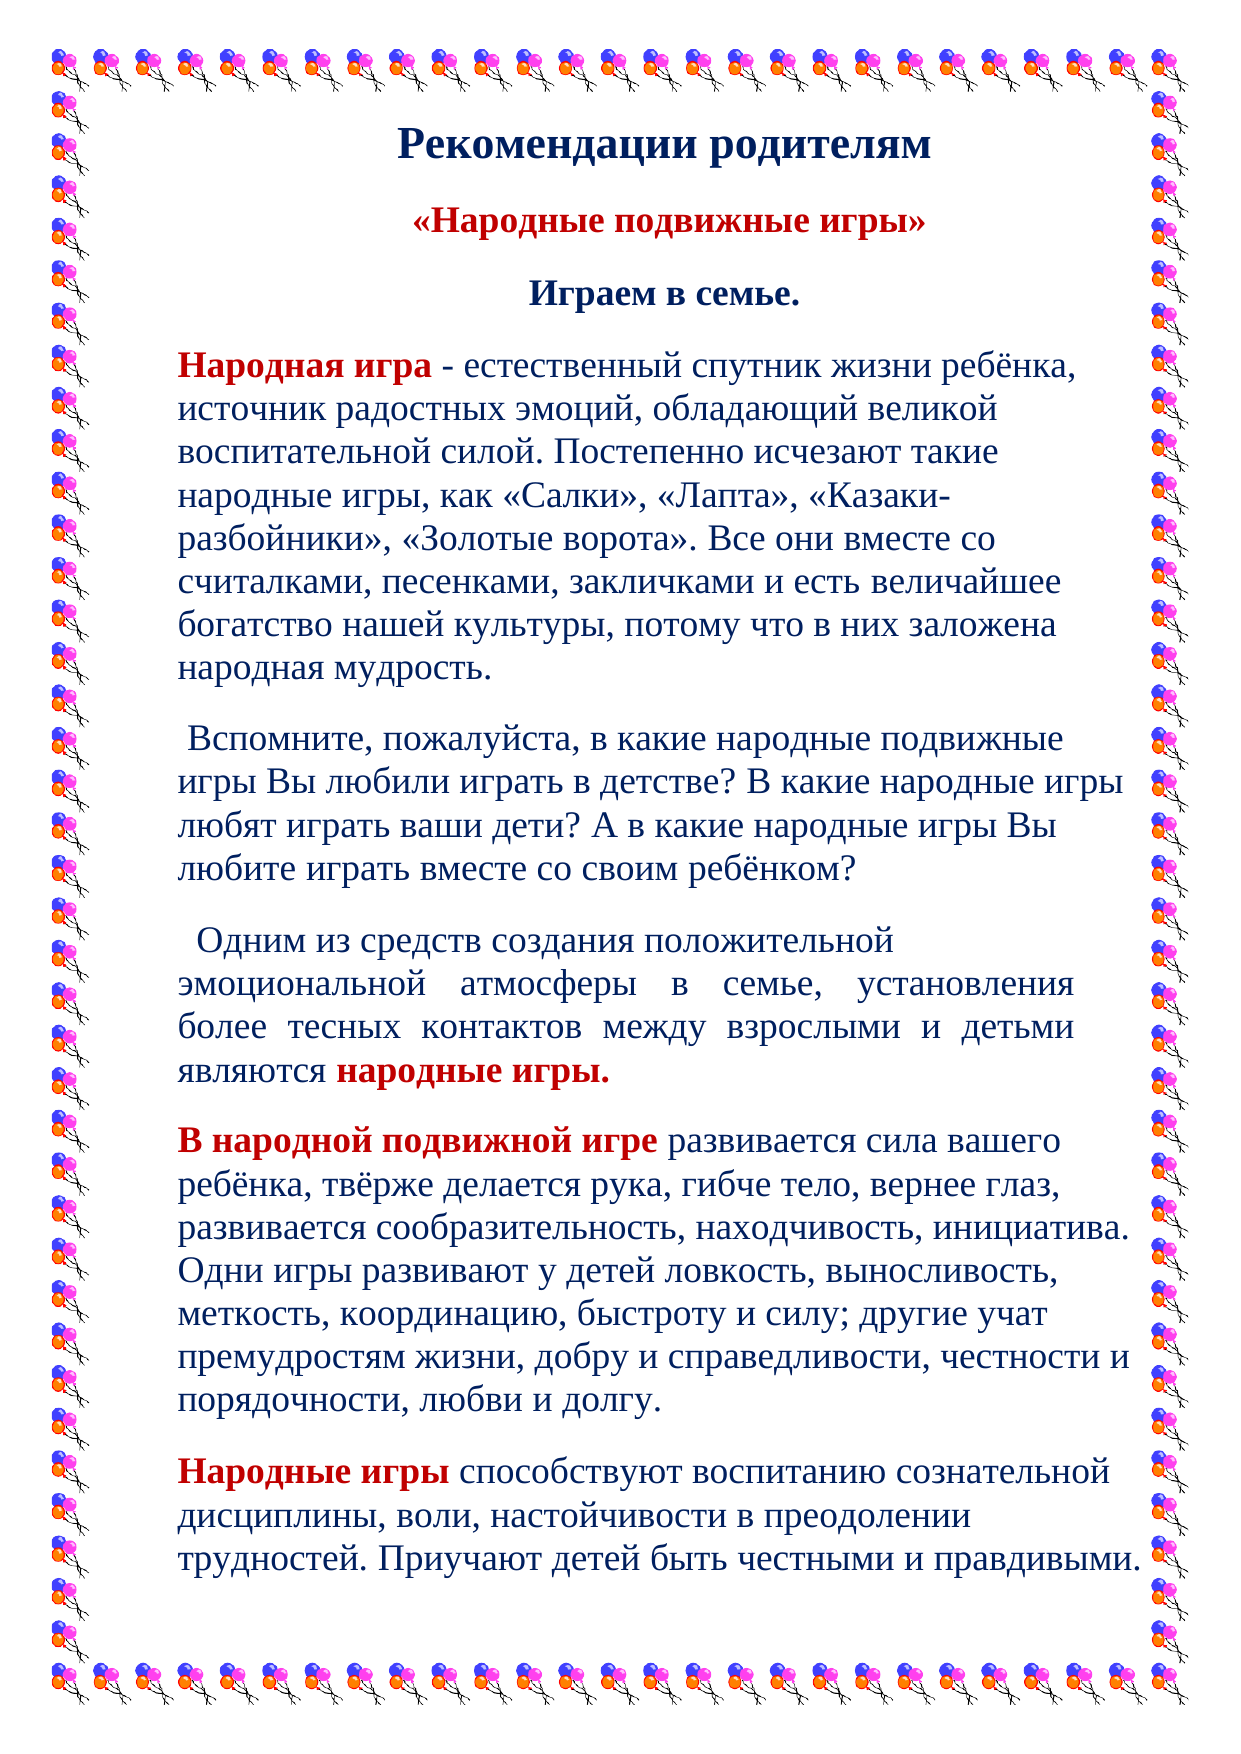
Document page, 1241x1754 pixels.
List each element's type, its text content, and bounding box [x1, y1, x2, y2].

text Рекомендации родителям [227, 116, 1102, 168]
text Вспомните, пожалуйста, в какие народные подвижные игры Вы любили играть в детстве? В какие народные игры любят играть ваши дети? А в какие народные игры Вы любите играть вместе со своим ребёнком? [177, 716, 1128, 888]
text трудностей. Приучают детей быть честными и правдивыми. [177, 1535, 1161, 1578]
text считалками, песенками, закличками и есть величайшее богатство нашей культуры, потому что в них заложена народная мудрость. [177, 558, 1128, 688]
text Народные игры способствуют воспитанию сознательной дисциплины, воли, настойчивости в преодолении [177, 1449, 1112, 1535]
text В народной подвижной игре развивается сила вашего ребёнка, твёрже делается рука, гибче тело, вернее глаз, развивается сообразительность, находчивость, инициатива. Одни игры развивают у детей ловкость, выносливость, [177, 1118, 1132, 1290]
text меткость, координацию, быстроту и силу; другие учат премудростям жизни, добру и справедливости, честности и порядочности, любви и долгу. [177, 1290, 1132, 1420]
text эмоциональной атмосферы в семье, установления более тесных контактов между взрослыми и детьми являются народные игры. [177, 961, 1076, 1090]
picture [51, 49, 1189, 1705]
subtitle «Народные подвижные игры» Играем в семье. [412, 198, 928, 313]
text Народная игра - естественный спутник жизни ребёнка, источник радостных эмоций, обладающий великой воспитательной силой. Постепенно исчезают такие народные игры, как «Салки», «Лапта», «Казаки- разбойники», «Золотые ворота». Все они вместе со [177, 343, 1079, 558]
text Одним из средств создания положительной [196, 918, 1161, 961]
